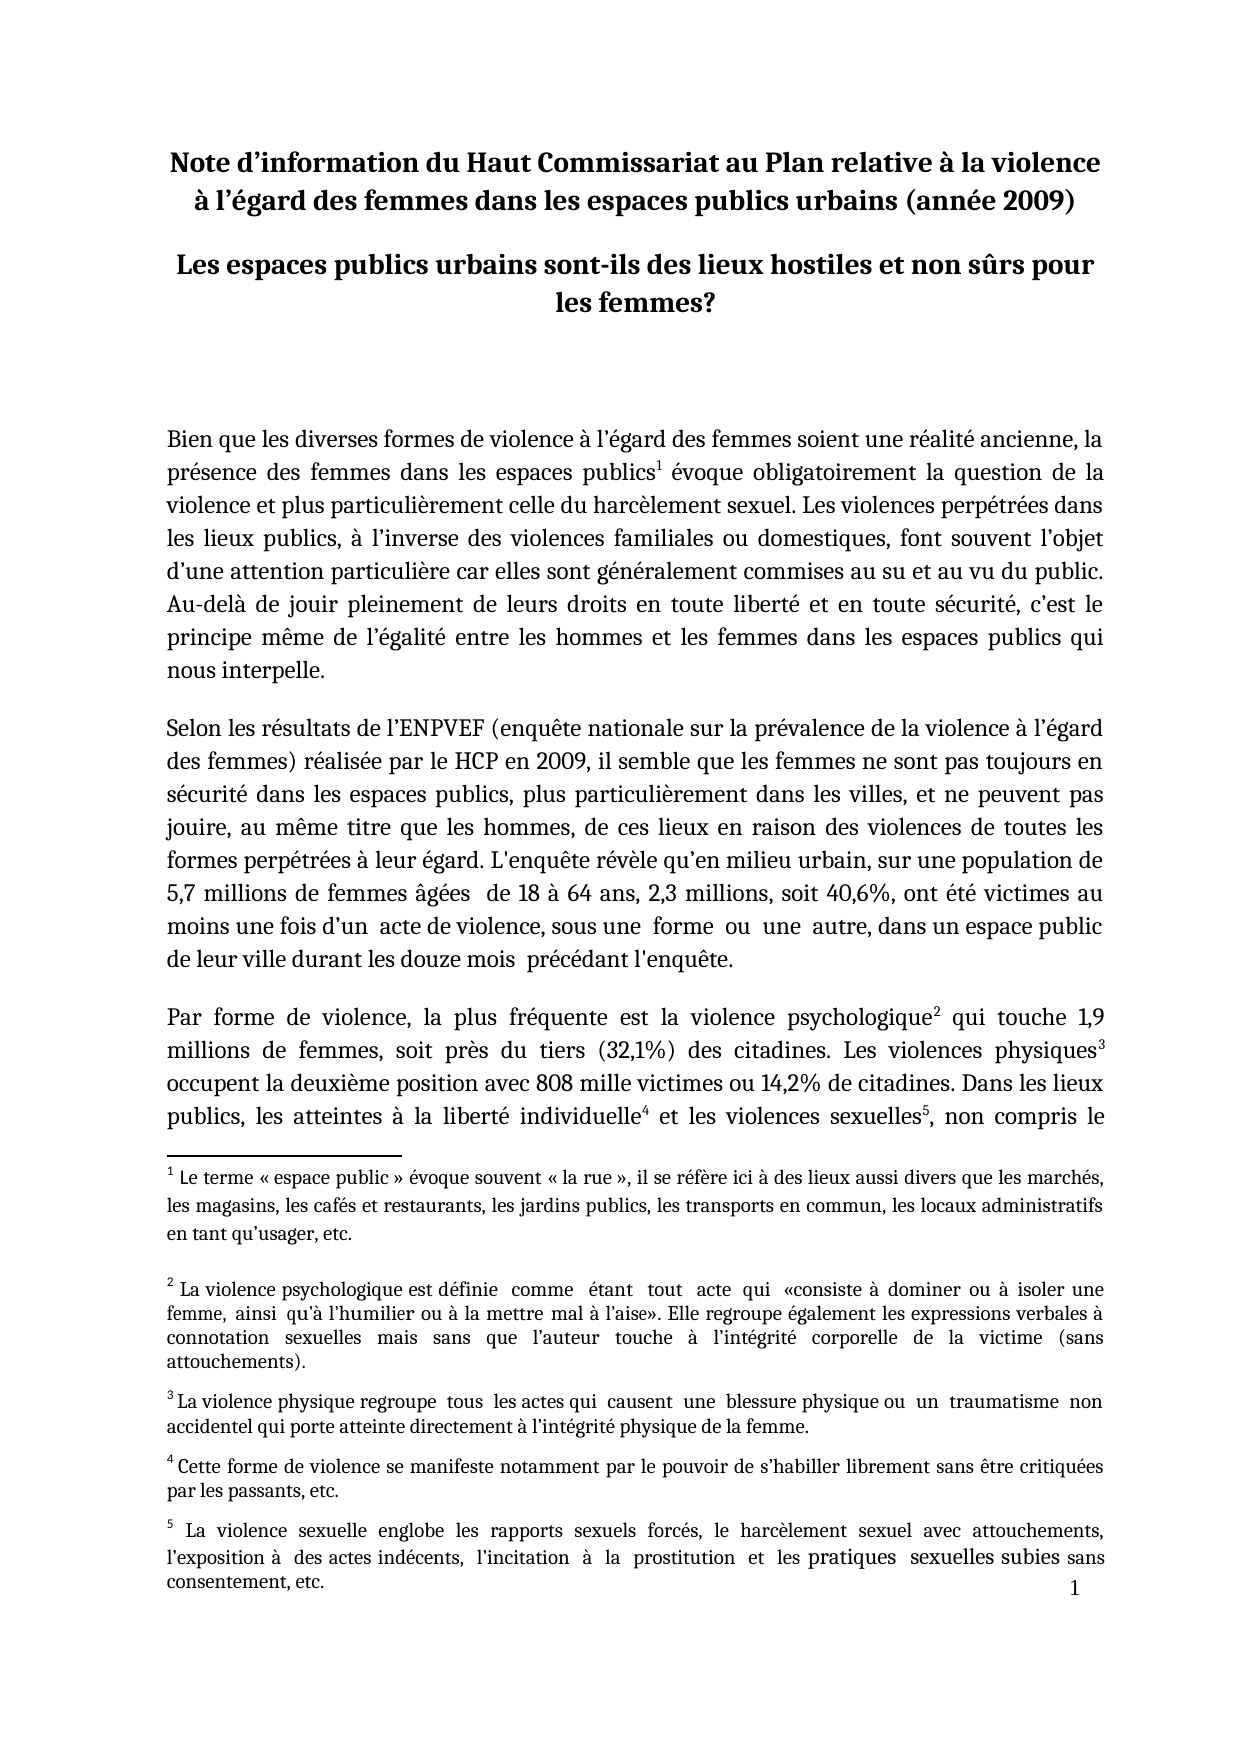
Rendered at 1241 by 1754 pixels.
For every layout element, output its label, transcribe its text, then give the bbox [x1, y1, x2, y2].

text Les espaces publics urbains sont-ils des lieux hostiles et non sûrs pour les femmes? [167, 248, 1105, 320]
text Selon les résultats de l’ENPVEF (enquête nationale sur la prévalence de la violence à l’égard des femmes) réalisée par le HCP en 2009, il semble que les femmes ne sont pas toujours en sécurité dans les espaces publics, plus particulièrement dans les villes, et ne peuvent pas jouire, au même titre que les hommes, de ces lieux en raison des violences de toutes les formes perpétrées à leur égard. L'enquête révèle qu’en milieu urbain, sur une population de 5,7 millions de femmes âgées de 18 à 64 ans, 2,3 millions, soit 40,6%, ont été victimes au moins une fois d’un acte de violence, sous une forme ou une autre, dans un espace public de leur ville durant les douze mois précédant l'enquête. [167, 714, 1105, 974]
text Par forme de violence, la plus fréquente est la violence psychologique qui touche 1,9 millions de femmes, soit près du tiers (32,1%) des citadines. Les violences physiques occupent la deuxième position avec 808 mille victimes ou 14,2% de citadines. Dans les lieux publics, les atteintes à la liberté individuelle et les violences sexuelles, non compris le harcèlement sans attouchement, touchent, respectivement, 4,5% (427 mille victimes) et 3,9% (372 mille victimes) des femmes en milieu urbain. [167, 1003, 1105, 1131]
text Bien que les diverses formes de violence à l’égard des femmes soient une réalité ancienne, la présence des femmes dans les espaces publics évoque obligatoirement la question de la violence et plus particulièrement celle du harcèlement sexuel. Les violences perpétrées dans les lieux publics, à l’inverse des violences familiales ou domestiques, font souvent l’objet d’une attention particulière car elles sont généralement commises au su et au vu du public. Au-delà de jouir pleinement de leurs droits en toute liberté et en toute sécurité, c’est le principe même de l’égalité entre les hommes et les femmes dans les espaces publics qui nous interpelle. [167, 424, 1105, 684]
text Note d’information du Haut Commissariat au Plan relative à la violence à l’égard des femmes dans les espaces publics urbains (année 2009) [167, 146, 1105, 218]
